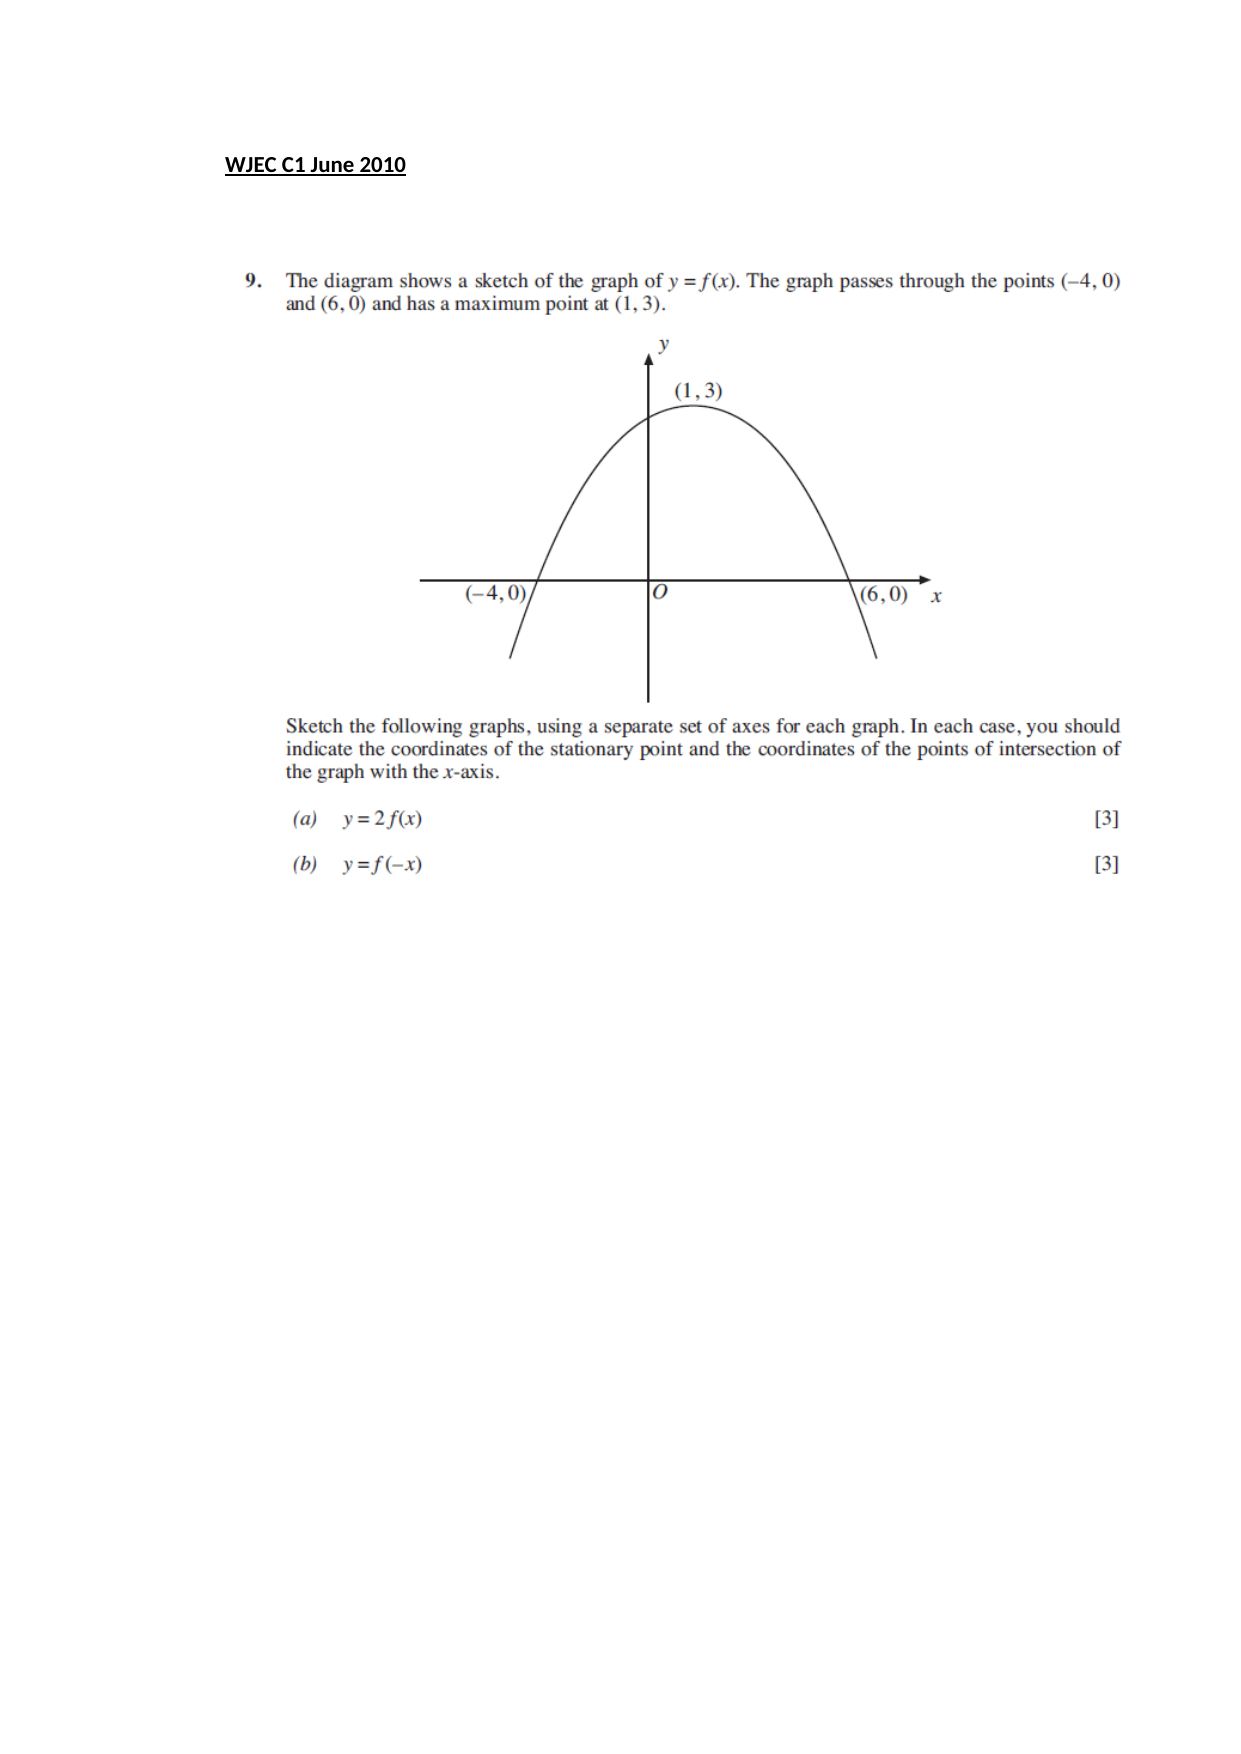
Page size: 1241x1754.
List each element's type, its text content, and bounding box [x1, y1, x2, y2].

picture [225, 256, 1164, 911]
text WJEC C1 June 2010 [150, 150, 1090, 178]
